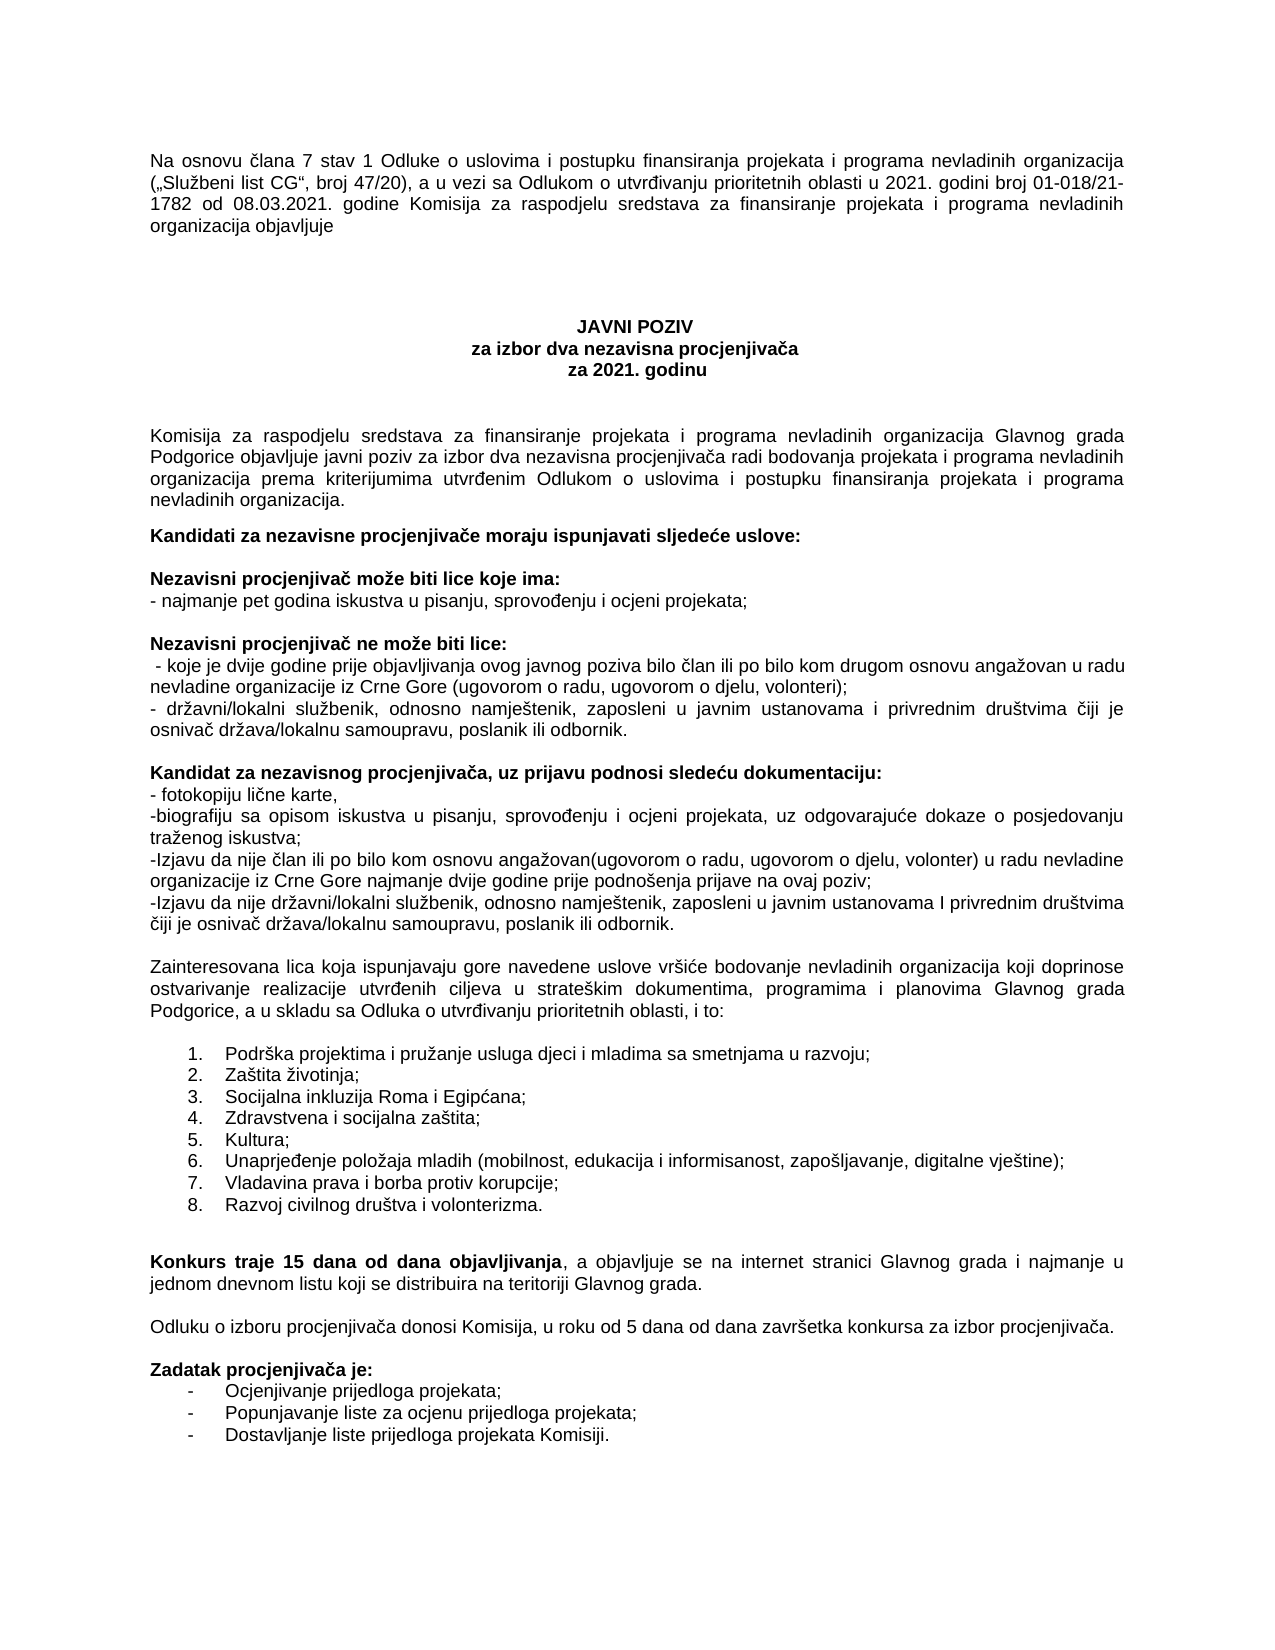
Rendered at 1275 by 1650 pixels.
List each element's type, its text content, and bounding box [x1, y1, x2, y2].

list Dostavljanje liste prijedloga projekata Komisiji. [187, 1423, 1125, 1445]
text Zadatak procjenjivača je: [150, 1359, 1125, 1380]
text Na osnovu člana 7 stav 1 Odluke o uslovima i postupku finansiranja projekata i programa nevladinih organizacija („Službeni list CG“, broj 47/20), a u vezi sa Odlukom o utvrđivanju prioritetnih oblasti u 2021. godini broj 01-018/21-1782 od 08.03.2021. godine Komisija za raspodjelu sredstava za finansiranje projekata i programa nevladinih organizacija objavljuje [150, 150, 1125, 236]
list Vladavina prava i borba protiv korupcije; [187, 1172, 1125, 1193]
text JAVNI POZIV za izbor dva nezavisna procjenjivača za 2021. godinu [150, 316, 1125, 381]
text - koje je dvije godine prije objavljivanja ovog javnog poziva bilo član ili po bilo kom drugom osnovu angažovan u radu nevladine organizacije iz Crne Gore (ugovorom o radu, ugovorom o djelu, volonteri); [150, 654, 1125, 697]
list Podrška projektima i pružanje usluga djeci i mladima sa smetnjama u razvoju; [187, 1042, 1125, 1064]
text - državni/lokalni službenik, odnosno namještenik, zaposleni u javnim ustanovama i privrednim društvima čiji je osnivač država/lokalnu samoupravu, poslanik ili odbornik. [150, 697, 1125, 741]
list Socijalna inkluzija Roma i Egipćana; [187, 1086, 1125, 1107]
list Ocjenjivanje prijedloga projekata; [187, 1380, 1125, 1402]
text - najmanje pet godina iskustva u pisanju, sprovođenju i ocjeni projekata; [150, 590, 1125, 611]
text -Izjavu da nije državni/lokalni službenik, odnosno namještenik, zaposleni u javnim ustanovama I privrednim društvima čiji je osnivač država/lokalnu samoupravu, poslanik ili odbornik. [150, 892, 1125, 935]
list Popunjavanje liste za ocjenu prijedloga projekata; [187, 1402, 1125, 1423]
text Zainteresovana lica koja ispunjavaju gore navedene uslove vršiće bodovanje nevladinih organizacija koji doprinose ostvarivanje realizacije utvrđenih ciljeva u strateškim dokumentima, programima i planovima Glavnog grada Podgorice, a u skladu sa Odluka o utvrđivanju prioritetnih oblasti, i to: [150, 956, 1125, 1021]
text Odluku o izboru procjenjivača donosi Komisija, u roku od 5 dana od dana završetka konkursa za izbor procjenjivača. [150, 1316, 1125, 1337]
list Zaštita životinja; [187, 1064, 1125, 1086]
list Unaprjeđenje položaja mladih (mobilnost, edukacija i informisanost, zapošljavanje, digitalne vještine); [187, 1150, 1125, 1172]
list Kultura; [187, 1129, 1125, 1150]
text Kandidat za nezavisnog procjenjivača, uz prijavu podnosi sledeću dokumentaciju: [150, 762, 1125, 784]
text Konkurs traje 15 dana od dana objavljivanja, a objavljuje se na internet stranici Glavnog grada i najmanje u jednom dnevnom listu koji se distribuira na teritoriji Glavnog grada. [150, 1251, 1125, 1294]
text -biografiju sa opisom iskustva u pisanju, sprovođenju i ocjeni projekata, uz odgovarajuće dokaze o posjedovanju traženog iskustva; [150, 805, 1125, 848]
text Komisija za raspodjelu sredstava za finansiranje projekata i programa nevladinih organizacija Glavnog grada Podgorice objavljuje javni poziv za izbor dva nezavisna procjenjivača radi bodovanja projekata i programa nevladinih organizacija prema kriterijumima utvrđenim Odlukom o uslovima i postupku finansiranja projekata i programa nevladinih organizacija. [150, 424, 1125, 511]
text - fotokopiju lične karte, [150, 784, 1125, 805]
list Razvoj civilnog društva i volonterizma. [187, 1193, 1125, 1215]
list Zdravstvena i socijalna zaštita; [187, 1107, 1125, 1129]
text Nezavisni procjenjivač može biti lice koje ima: [150, 568, 1125, 590]
text Nezavisni procjenjivač ne može biti lice: [150, 633, 1125, 654]
text -Izjavu da nije član ili po bilo kom osnovu angažovan(ugovorom o radu, ugovorom o djelu, volonter) u radu nevladine organizacije iz Crne Gore najmanje dvije godine prije podnošenja prijave na ovaj poziv; [150, 848, 1125, 892]
text Kandidati za nezavisne procjenjivače moraju ispunjavati sljedeće uslove: [150, 525, 1125, 547]
